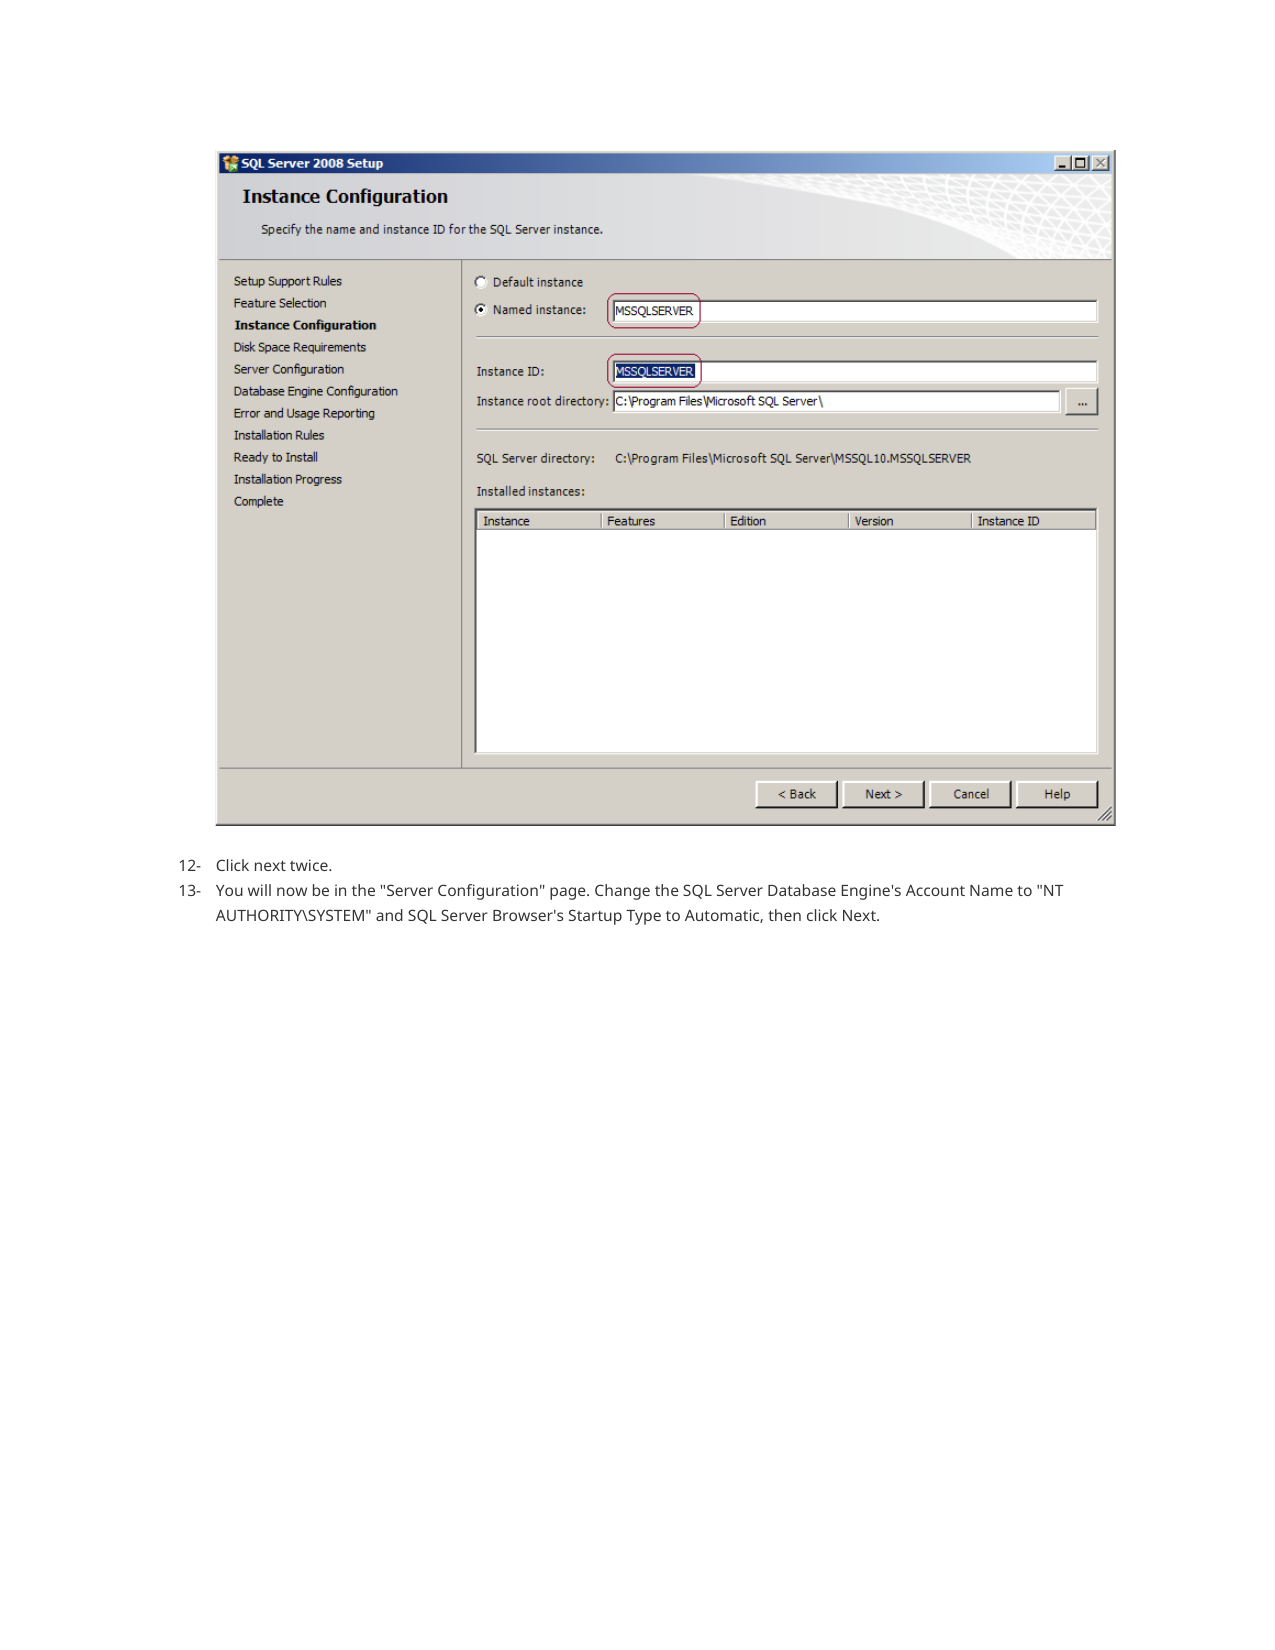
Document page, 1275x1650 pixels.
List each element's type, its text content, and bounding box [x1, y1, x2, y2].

list You will now be in the "Server Configuration" page. Change the SQL Server Database Engine's Account Name to "NT AUTHORITY\SYSTEM" and SQL Server Browser's Startup Type to Automatic, then click Next. [178, 876, 1087, 926]
picture [215, 150, 1116, 826]
list Click next twice. [178, 850, 1087, 876]
